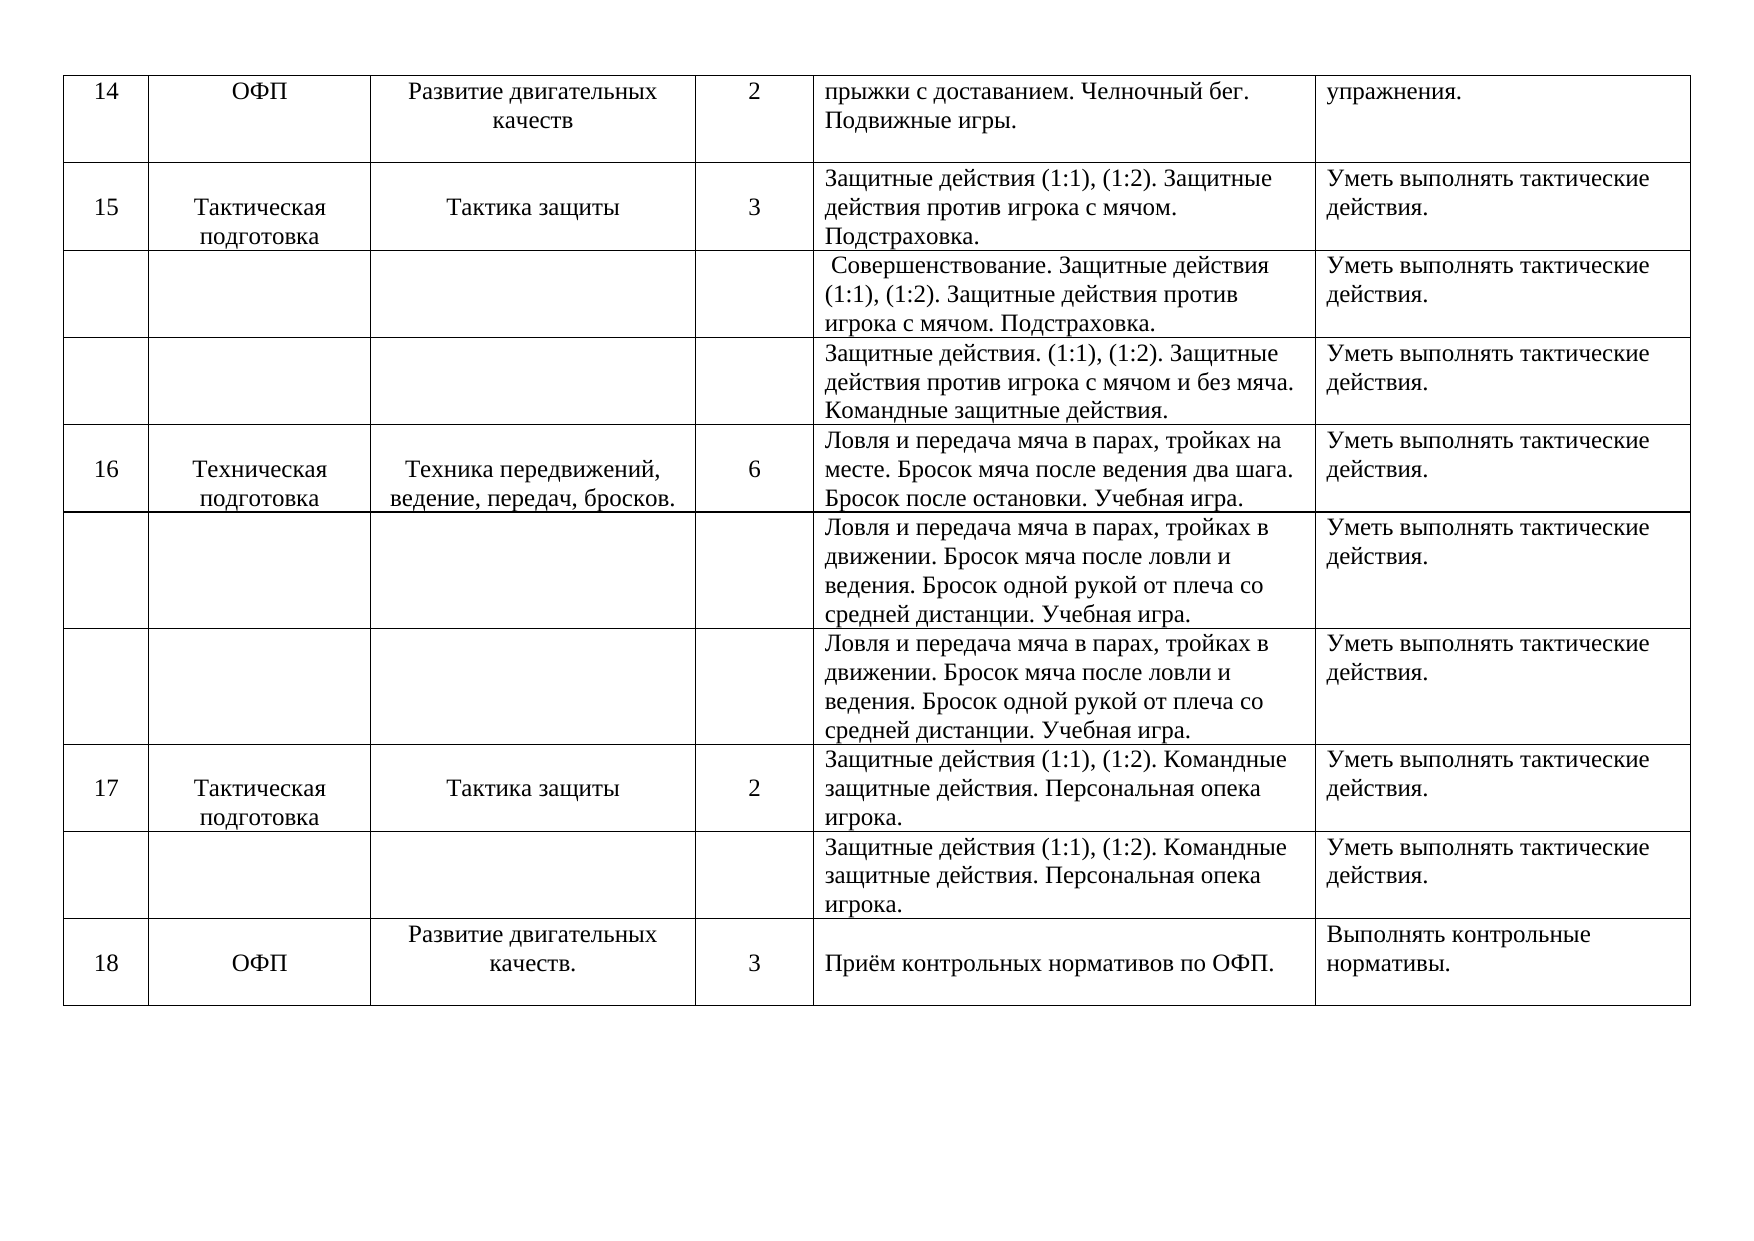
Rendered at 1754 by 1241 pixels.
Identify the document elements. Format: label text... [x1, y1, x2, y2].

table_cell 18 [64, 919, 148, 1005]
table_cell Тактика защиты [371, 745, 695, 831]
table_cell Ловля и передача мяча в парах, тройках на месте. Бросок мяча после ведения два шага. Бросок после остановки. Учебная игра. [814, 425, 1315, 511]
table_cell Уметь выполнять тактические действия. [1316, 832, 1690, 918]
table_cell [696, 251, 813, 337]
table_cell 16 [64, 425, 148, 511]
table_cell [1316, 76, 1690, 162]
table_cell Тактическая подготовка [149, 163, 370, 249]
table_cell 14 [64, 76, 148, 162]
table_cell [149, 629, 370, 743]
table_cell Уметь выполнять тактические действия. [1316, 629, 1690, 743]
table_cell Уметь выполнять тактические действия. [1316, 338, 1690, 424]
table_cell Уметь выполнять тактические действия. [1316, 425, 1690, 511]
table_cell Уметь выполнять тактические действия. [1316, 745, 1690, 831]
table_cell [814, 76, 1315, 162]
table_cell Техника передвижений, ведение, передач, бросков. [371, 425, 695, 511]
table_cell [696, 513, 813, 627]
table_cell 17 [64, 745, 148, 831]
table_cell [371, 832, 695, 918]
table_cell Тактика защиты [371, 163, 695, 249]
table_cell Защитные действия (1:1), (1:2). Командные защитные действия. Персональная опека игрока. [814, 832, 1315, 918]
table_cell [371, 251, 695, 337]
table_cell 3 [696, 163, 813, 249]
table_cell Уметь выполнять тактические действия. [1316, 163, 1690, 249]
table_cell [149, 513, 370, 627]
table_cell [371, 513, 695, 627]
table_cell [149, 832, 370, 918]
table_cell [64, 338, 148, 424]
table_cell [149, 251, 370, 337]
table_cell [696, 629, 813, 743]
table_cell 15 [64, 163, 148, 249]
table_cell [64, 629, 148, 743]
table_cell [696, 832, 813, 918]
table_cell 3 [696, 919, 813, 1005]
table_cell 6 [696, 425, 813, 511]
table_cell Уметь выполнять тактические действия. [1316, 513, 1690, 627]
table_cell 2 [696, 745, 813, 831]
table_cell [149, 338, 370, 424]
table_cell [64, 251, 148, 337]
table_cell Техническая подготовка [149, 425, 370, 511]
table_cell [371, 338, 695, 424]
table_cell Защитные действия. (1:1), (1:2). Защитные действия против игрока с мячом и без мяча. Командные защитные действия. [814, 338, 1315, 424]
table_cell Защитные действия (1:1), (1:2). Командные защитные действия. Персональная опека игрока. [814, 745, 1315, 831]
table_cell Ловля и передача мяча в парах, тройках в движении. Бросок мяча после ловли и ведения. Бросок одной рукой от плеча со средней дистанции. Учебная игра. [814, 513, 1315, 627]
table_cell Тактическая подготовка [149, 745, 370, 831]
table_cell [64, 832, 148, 918]
table_cell Уметь выполнять тактические действия. [1316, 251, 1690, 337]
table_cell [696, 338, 813, 424]
table_cell Выполнять контрольные нормативы. [1316, 919, 1690, 1005]
table_cell ОФП [149, 76, 370, 162]
table_cell Совершенствование. Защитные действия (1:1), (1:2). Защитные действия против игрока с мячом. Подстраховка. [814, 251, 1315, 337]
table_cell [64, 513, 148, 627]
table_cell Развитие двигательных качеств. [371, 919, 695, 1005]
table_cell Приём контрольных нормативов по ОФП. [814, 919, 1315, 1005]
table_cell Ловля и передача мяча в парах, тройках в движении. Бросок мяча после ловли и ведения. Бросок одной рукой от плеча со средней дистанции. Учебная игра. [814, 629, 1315, 743]
table_cell 2 [696, 76, 813, 162]
table_cell [371, 629, 695, 743]
table_cell Защитные действия (1:1), (1:2). Защитные действия против игрока с мячом. Подстраховка. [814, 163, 1315, 249]
table_cell ОФП [149, 919, 370, 1005]
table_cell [371, 76, 695, 162]
